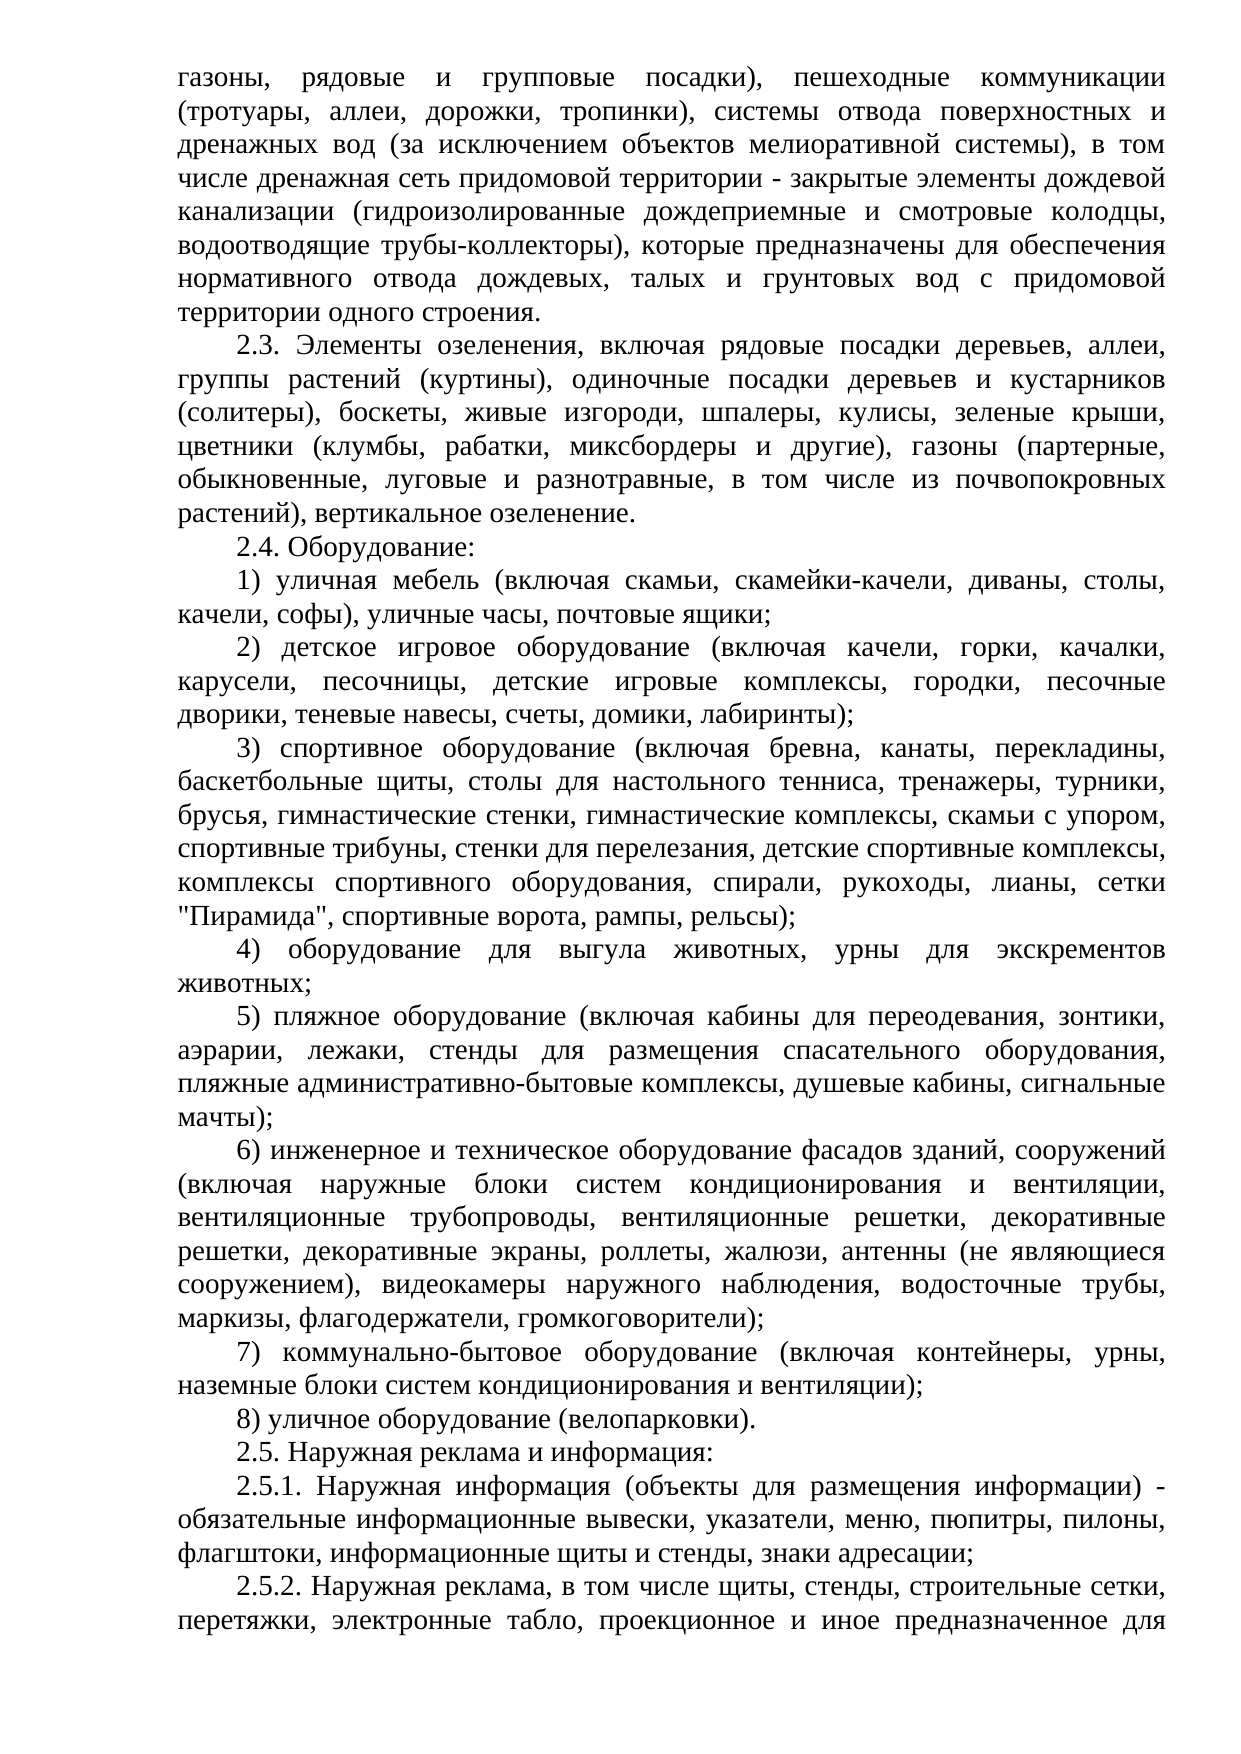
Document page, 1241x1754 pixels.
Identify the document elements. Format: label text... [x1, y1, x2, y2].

text 7) коммунально-бытовое оборудование (включая контейнеры, урны, наземные блоки систем кондиционирования и вентиляции); [177, 1334, 1167, 1401]
text 2.5. Наружная реклама и информация: [177, 1434, 1167, 1468]
text 2) детское игровое оборудование (включая качели, горки, качалки, карусели, песочницы, детские игровые комплексы, городки, песочные дворики, теневые навесы, счеты, домики, лабиринты); [177, 629, 1167, 730]
text 5) пляжное оборудование (включая кабины для переодевания, зонтики, аэрарии, лежаки, стенды для размещения спасательного оборудования, пляжные административно-бытовые комплексы, душевые кабины, сигнальные мачты); [177, 998, 1167, 1132]
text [177, 1568, 1167, 1636]
text 1) уличная мебель (включая скамьи, скамейки-качели, диваны, столы, качели, софы), уличные часы, почтовые ящики; [177, 562, 1167, 629]
text 3) спортивное оборудование (включая бревна, канаты, перекладины, баскетбольные щиты, столы для настольного тенниса, тренажеры, турники, брусья, гимнастические стенки, гимнастические комплексы, скамьи с упором, спортивные трибуны, стенки для перелезания, детские спортивные комплексы, комплексы спортивного оборудования, спирали, рукоходы, лианы, сетки "Пирамида", спортивные ворота, рампы, рельсы); [177, 730, 1167, 931]
text 2.5.1. Наружная информация (объекты для размещения информации) - обязательные информационные вывески, указатели, меню, пюпитры, пилоны, флагштоки, информационные щиты и стенды, знаки адресации; [177, 1468, 1167, 1568]
text 2.4. Оборудование: [177, 529, 1167, 562]
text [177, 59, 1167, 327]
text 2.3. Элементы озеленения, включая рядовые посадки деревьев, аллеи, группы растений (куртины), одиночные посадки деревьев и кустарников (солитеры), боскеты, живые изгороди, шпалеры, кулисы, зеленые крыши, цветники (клумбы, рабатки, миксбордеры и другие), газоны (партерные, обыкновенные, луговые и разнотравные, в том числе из почвопокровных растений), вертикальное озеленение. [177, 327, 1167, 529]
text 6) инженерное и техническое оборудование фасадов зданий, сооружений (включая наружные блоки систем кондиционирования и вентиляции, вентиляционные трубопроводы, вентиляционные решетки, декоративные решетки, декоративные экраны, роллеты, жалюзи, антенны (не являющиеся сооружением), видеокамеры наружного наблюдения, водосточные трубы, маркизы, флагодержатели, громкоговорители); [177, 1132, 1167, 1334]
text 4) оборудование для выгула животных, урны для экскрементов животных; [177, 931, 1167, 998]
text 8) уличное оборудование (велопарковки). [177, 1401, 1167, 1434]
